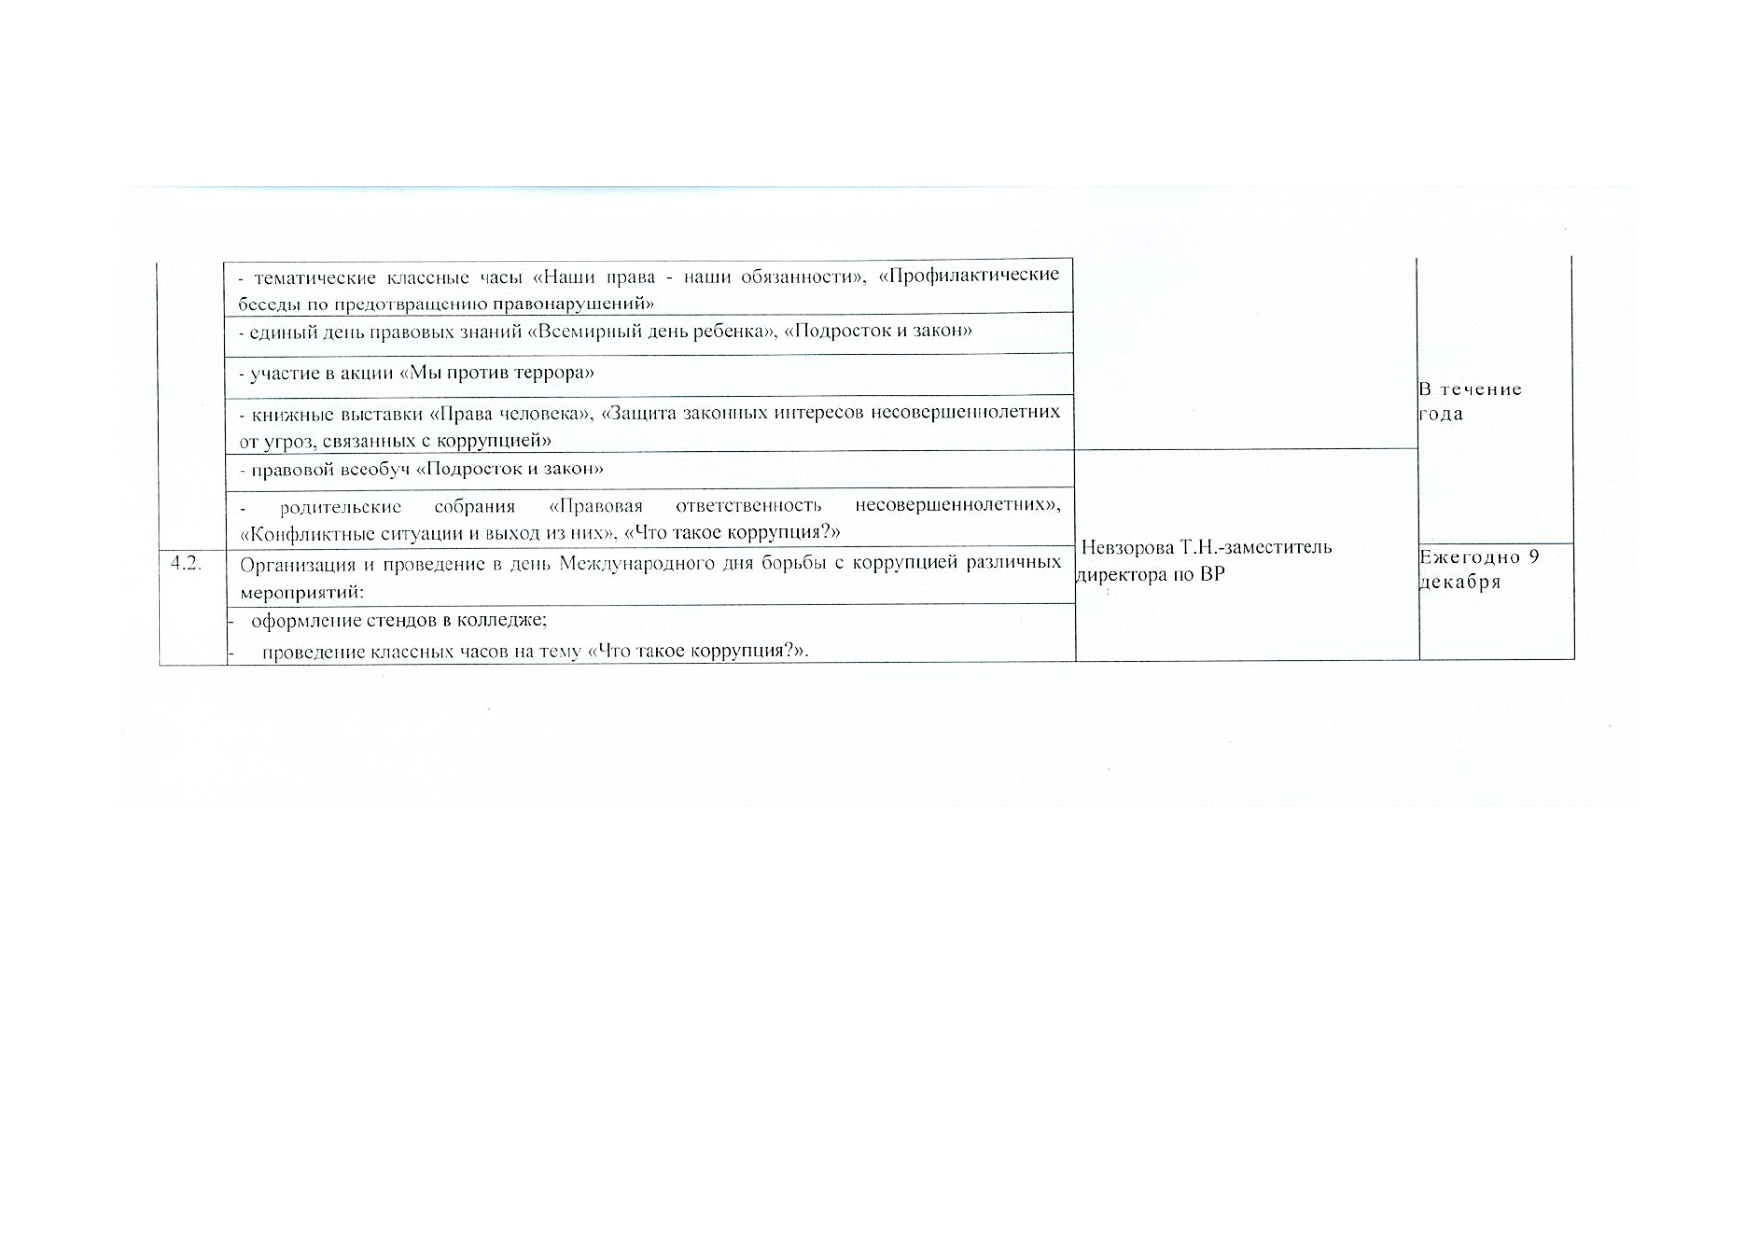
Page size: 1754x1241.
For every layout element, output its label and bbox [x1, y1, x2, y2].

picture [120, 179, 1635, 806]
